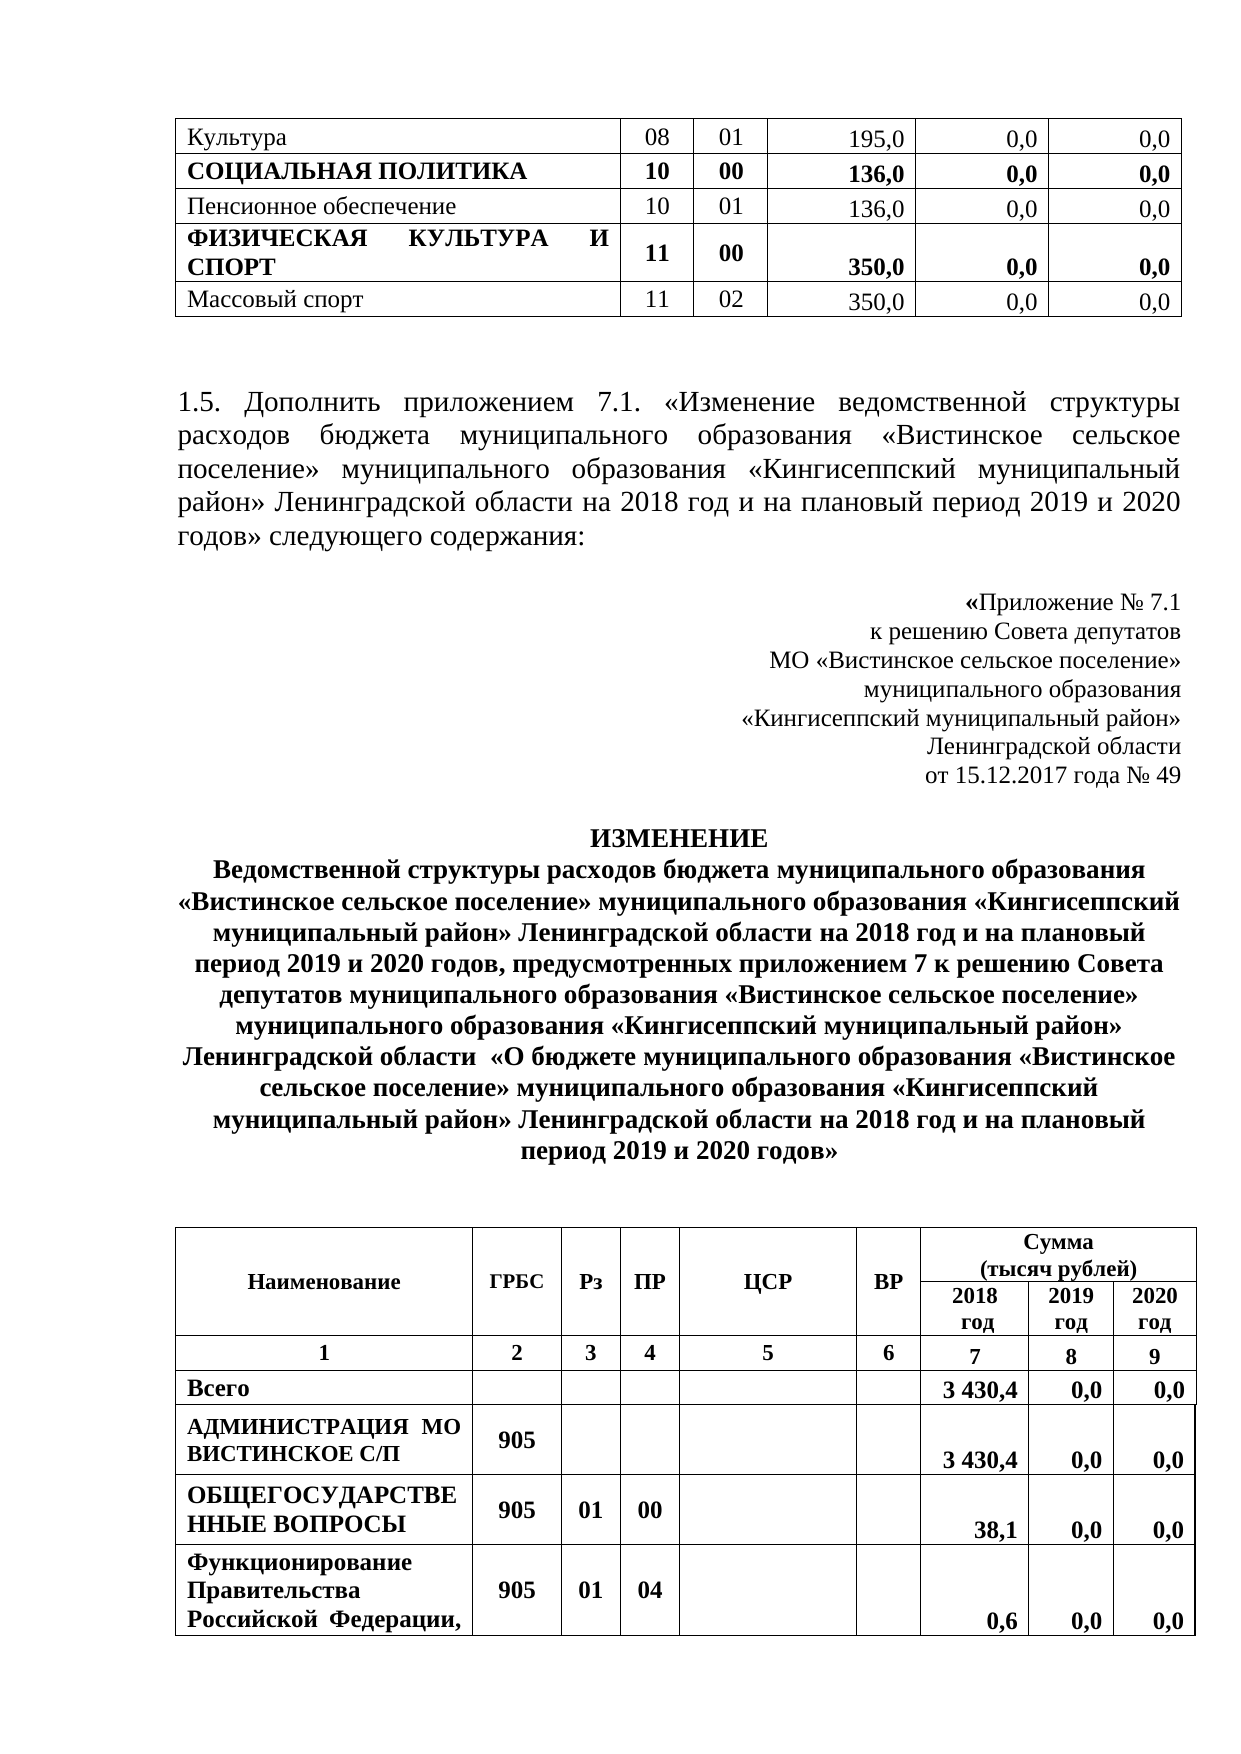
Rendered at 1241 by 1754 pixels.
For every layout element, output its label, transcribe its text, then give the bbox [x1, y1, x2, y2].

table_cell 0,0 [916, 224, 1048, 281]
table_cell 905 [473, 1405, 561, 1474]
table_cell 04 [621, 1545, 679, 1635]
table_cell 02 [694, 282, 767, 316]
table_cell 0,0 [1114, 1475, 1194, 1543]
table_cell 0,0 [1029, 1475, 1113, 1543]
table_cell 11 [621, 224, 693, 281]
text ИЗМЕНЕНИЕ [177, 822, 1181, 853]
table_cell 01 [562, 1475, 620, 1543]
table_cell 0,0 [1114, 1371, 1196, 1404]
table_cell Пенсионное обеспечение [176, 189, 620, 222]
table_cell 905 [473, 1545, 561, 1635]
table_cell 0,0 [916, 119, 1048, 153]
table_cell 0,0 [1049, 189, 1181, 222]
table_cell 00 [694, 224, 767, 281]
table_cell [562, 1405, 620, 1474]
table_cell 10 [621, 154, 693, 188]
table_cell [857, 1545, 920, 1635]
table_cell Всего [176, 1371, 472, 1404]
table_cell 00 [621, 1475, 679, 1543]
table_cell 350,0 [768, 224, 915, 281]
table_cell 0,0 [1049, 282, 1181, 316]
table_cell 0,6 [921, 1545, 1028, 1635]
table_cell 01 [694, 189, 767, 222]
table_cell ОБЩЕГОСУДАРСТВЕННЫЕ ВОПРОСЫ [176, 1475, 472, 1543]
table_cell АДМИНИСТРАЦИЯ МО ВИСТИНСКОЕ С/П [176, 1405, 472, 1474]
table_cell [857, 1405, 920, 1474]
table_cell 4 [621, 1336, 679, 1369]
table_header ВР [857, 1228, 920, 1335]
table_cell 136,0 [768, 154, 915, 188]
text МО «Вистинское сельское поселение» муниципального образования «Кингисеппский муниципальный район» Ленинградской области от 15.12.2017 года № 49 [738, 645, 1181, 789]
table_cell 7 [921, 1336, 1028, 1369]
table_cell 3 430,4 [921, 1371, 1028, 1404]
table_cell [680, 1475, 856, 1543]
table_cell СОЦИАЛЬНАЯ ПОЛИТИКА [176, 154, 620, 188]
table_cell 0,0 [1049, 119, 1181, 153]
text Ведомственной структуры расходов бюджета муниципального образования «Вистинское сельское поселение» муниципального образования «Кингисеппский муниципальный район» Ленинградской области на 2018 год и на плановый период 2019 и 2020 годов, предусмотренных приложением 7 к решению Совета депутатов муниципального образования «Вистинское сельское поселение» муниципального образования «Кингисеппский муниципальный район» Ленинградской области «О бюджете муниципального образования «Вистинское сельское поселение» муниципального образования «Кингисеппский муниципальный район» Ленинградской области на 2018 год и на плановый период 2019 и 2020 годов» [177, 853, 1181, 1165]
table_cell [473, 1371, 561, 1404]
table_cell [176, 1545, 472, 1635]
table_cell 1 [176, 1336, 472, 1369]
table_cell 11 [621, 282, 693, 316]
table_header Сумма (тысяч рублей) [921, 1228, 1196, 1281]
table_cell 5 [680, 1336, 856, 1369]
table_cell 195,0 [768, 119, 915, 153]
table_cell [857, 1371, 920, 1404]
table_cell 00 [694, 154, 767, 188]
table_header ГРБС [473, 1228, 561, 1335]
table_cell 3 [562, 1336, 620, 1369]
table_cell 9 [1114, 1336, 1196, 1369]
table_cell 6 [857, 1336, 920, 1369]
table_cell 2020 год [1114, 1282, 1196, 1335]
table_header Рз [562, 1228, 620, 1335]
table_cell [680, 1545, 856, 1635]
table_cell 905 [473, 1475, 561, 1543]
table_cell 0,0 [916, 282, 1048, 316]
table_cell 3 430,4 [921, 1405, 1028, 1474]
table_cell [680, 1371, 856, 1404]
table_cell 0,0 [1114, 1405, 1194, 1474]
table_cell 0,0 [1029, 1405, 1113, 1474]
table_cell 8 [1029, 1336, 1113, 1369]
table_cell 38,1 [921, 1475, 1028, 1543]
table_cell 01 [694, 119, 767, 153]
table_cell 0,0 [1049, 224, 1181, 281]
text к решению Совета депутатов [177, 616, 1181, 645]
table_cell 2019 год [1029, 1282, 1113, 1335]
table_cell [857, 1475, 920, 1543]
table_cell 08 [621, 119, 693, 153]
table_cell [621, 1371, 679, 1404]
table_cell 136,0 [768, 189, 915, 222]
table_cell 2018 год [921, 1282, 1028, 1335]
table_cell [680, 1405, 856, 1474]
table_header ЦСР [680, 1228, 856, 1335]
table_cell 0,0 [1029, 1371, 1113, 1404]
table_header ПР [621, 1228, 679, 1335]
text 1.5. Дополнить приложением 7.1. «Изменение ведомственной структуры расходов бюджета муниципального образования «Вистинское сельское поселение» муниципального образования «Кингисеппский муниципальный район» Ленинградской области на 2018 год и на плановый период 2019 и 2020 годов» следующего содержания: [177, 384, 1181, 552]
table_cell 0,0 [1114, 1545, 1194, 1635]
table_header Наименование [176, 1228, 472, 1335]
table_cell 350,0 [768, 282, 915, 316]
table_cell 0,0 [1049, 154, 1181, 188]
table_cell [621, 1405, 679, 1474]
table_cell 0,0 [916, 154, 1048, 188]
table_cell 01 [562, 1545, 620, 1635]
table_cell Массовый спорт [176, 282, 620, 316]
table_cell 2 [473, 1336, 561, 1369]
table_cell ФИЗИЧЕСКАЯ КУЛЬТУРА И СПОРТ [176, 224, 620, 281]
table_cell Культура [176, 119, 620, 153]
table_cell 0,0 [1029, 1545, 1113, 1635]
table_cell [562, 1371, 620, 1404]
table_cell 0,0 [916, 189, 1048, 222]
text «Приложение № 7.1 [177, 585, 1181, 616]
table_cell 10 [621, 189, 693, 222]
